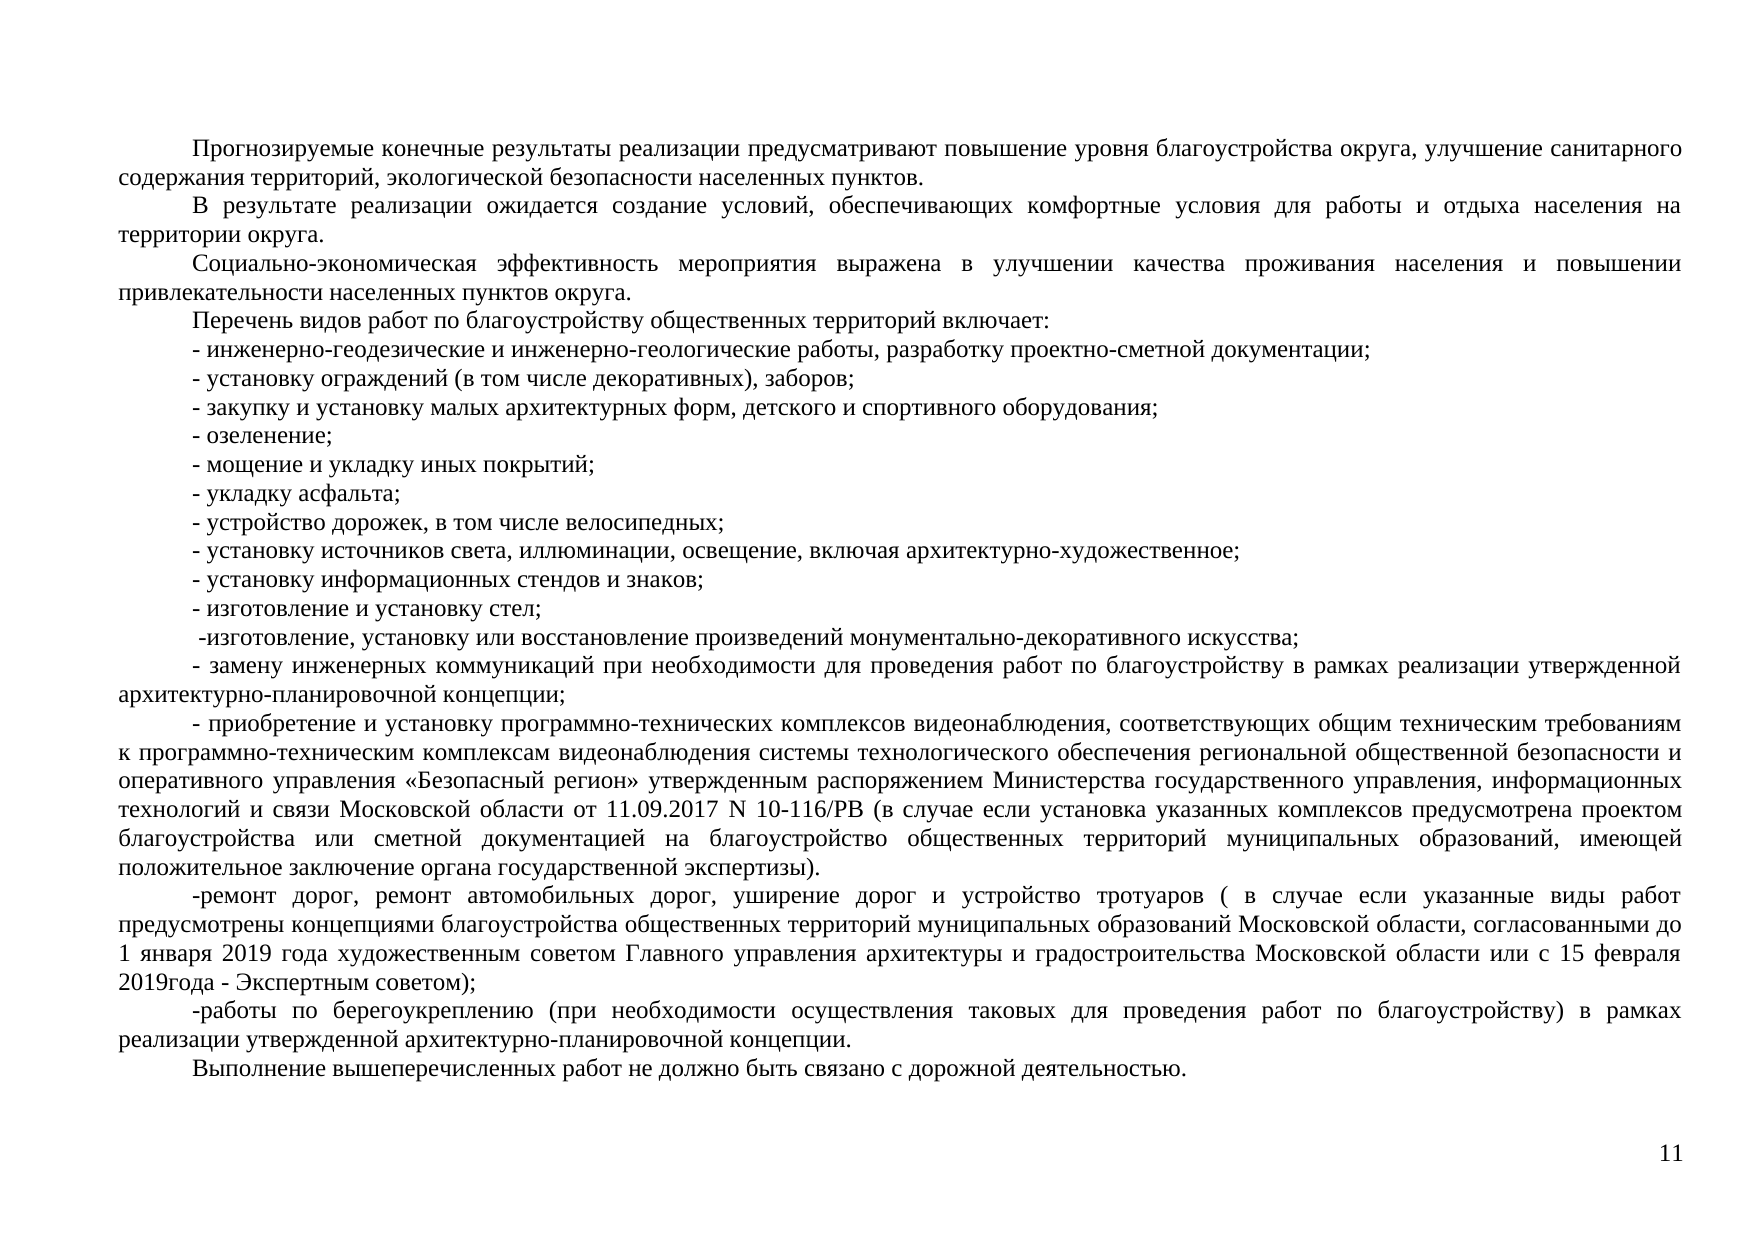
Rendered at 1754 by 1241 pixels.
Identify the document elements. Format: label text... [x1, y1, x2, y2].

text - установку информационных стендов и знаков; [118, 564, 1683, 593]
text - приобретение и установку программно-технических комплексов видеонаблюдения, соответствующих общим техническим требованиям к программно-техническим комплексам видеонаблюдения системы технологического обеспечения региональной общественной безопасности и оперативного управления «Безопасный регион» утвержденным распоряжением Министерства государственного управления, информационных технологий и связи Московской области от 11.09.2017 N 10-116/РВ (в случае если установка указанных комплексов предусмотрена проектом благоустройства или сметной документацией на благоустройство общественных территорий муниципальных образований, имеющей положительное заключение органа государственной экспертизы). [118, 708, 1683, 880]
text -изготовление, установку или восстановление произведений монументально-декоративного искусства; [118, 622, 1683, 650]
text - установку ограждений (в том числе декоративных), заборов; [118, 363, 1683, 392]
text - закупку и установку малых архитектурных форм, детского и спортивного оборудования; [118, 392, 1683, 420]
text Социально-экономическая эффективность мероприятия выражена в улучшении качества проживания населения и повышении привлекательности населенных пунктов округа. [118, 248, 1683, 305]
text Перечень видов работ по благоустройству общественных территорий включает: [118, 305, 1683, 334]
text - инженерно-геодезические и инженерно-геологические работы, разработку проектно-сметной документации; [118, 334, 1683, 363]
text - замену инженерных коммуникаций при необходимости для проведения работ по благоустройству в рамках реализации утвержденной архитектурно-планировочной концепции; [118, 650, 1683, 708]
text - устройство дорожек, в том числе велосипедных; [118, 507, 1683, 535]
text - озеленение; [118, 420, 1683, 449]
text - мощение и укладку иных покрытий; [118, 449, 1683, 478]
text - установку источников света, иллюминации, освещение, включая архитектурно-художественное; [118, 535, 1683, 564]
text Прогнозируемые конечные результаты реализации предусматривают повышение уровня благоустройства округа, улучшение санитарного содержания территорий, экологической безопасности населенных пунктов. [118, 133, 1683, 190]
text - укладку асфальта; [118, 478, 1683, 507]
text Выполнение вышеперечисленных работ не должно быть связано с дорожной деятельностью. [118, 1053, 1683, 1082]
text - изготовление и установку стел; [118, 593, 1683, 622]
text В результате реализации ожидается создание условий, обеспечивающих комфортные условия для работы и отдыха населения на территории округа. [118, 190, 1683, 248]
text -ремонт дорог, ремонт автомобильных дорог, уширение дорог и устройство тротуаров ( в случае если указанные виды работ предусмотрены концепциями благоустройства общественных территорий муниципальных образований Московской области, согласованными до 1 января 2019 года художественным советом Главного управления архитектуры и градостроительства Московской области или с 15 февраля 2019года - Экспертным советом); [118, 880, 1683, 995]
text -работы по берегоукреплению (при необходимости осуществления таковых для проведения работ по благоустройству) в рамках реализации утвержденной архитектурно-планировочной концепции. [118, 995, 1683, 1053]
